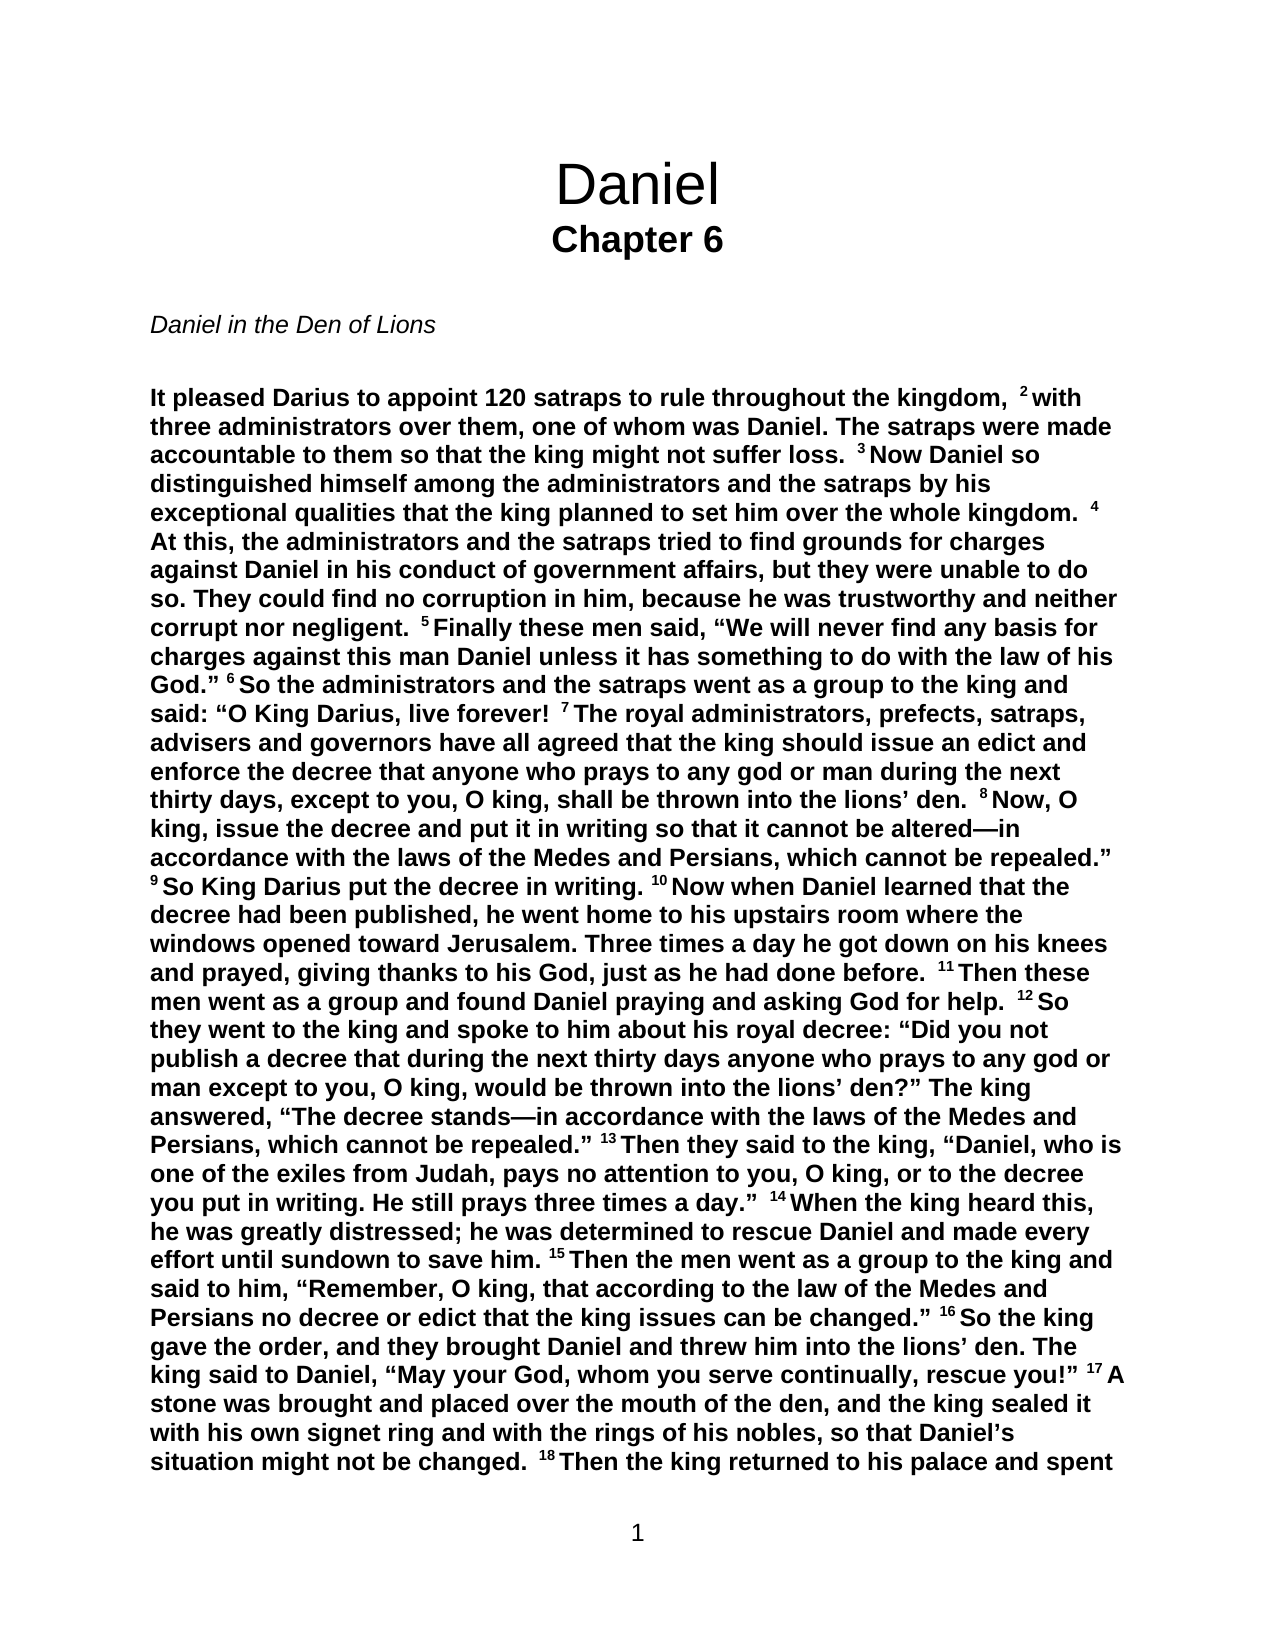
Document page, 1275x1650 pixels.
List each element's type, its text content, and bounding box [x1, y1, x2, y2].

text Daniel [150, 150, 1125, 217]
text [150, 383, 1125, 1475]
text Chapter 6 [150, 217, 1125, 260]
text Daniel in the Den of Lions [150, 310, 1125, 338]
